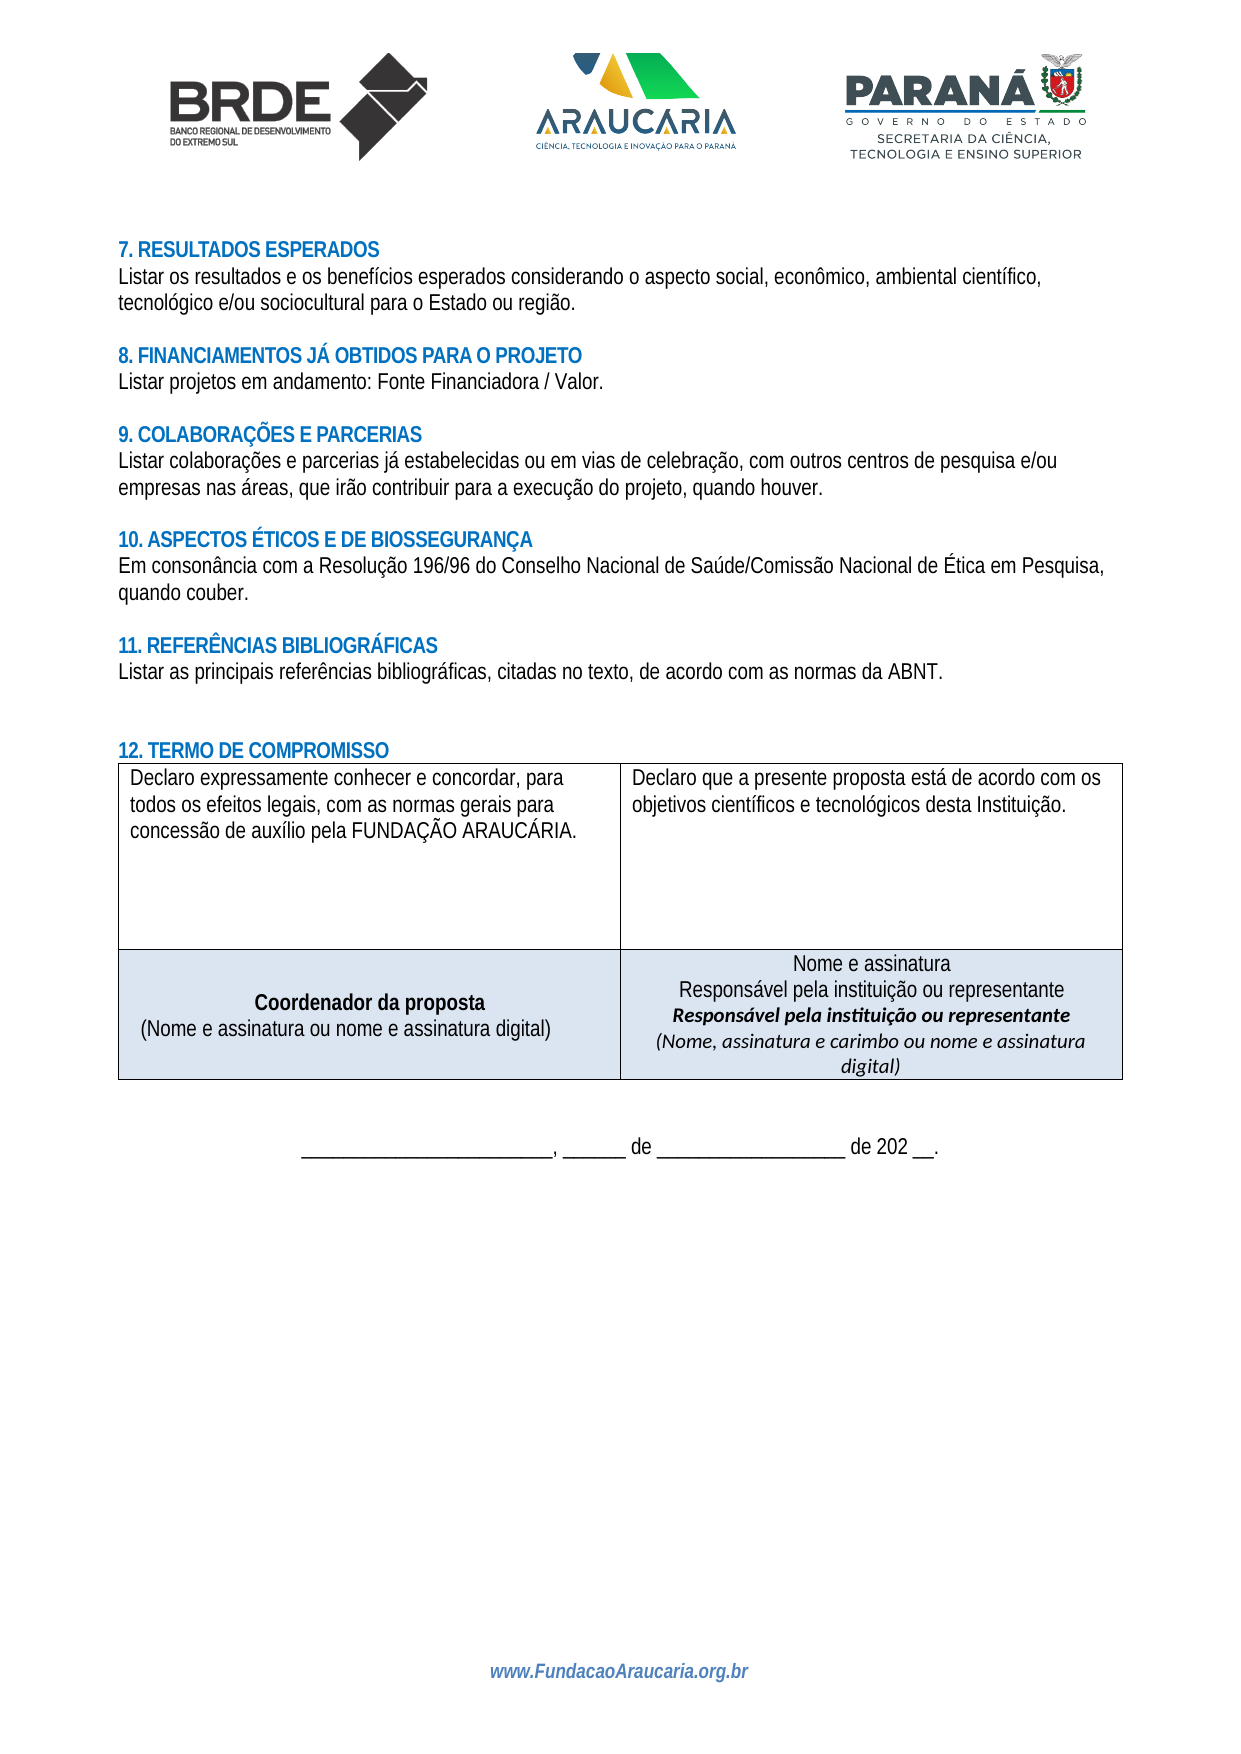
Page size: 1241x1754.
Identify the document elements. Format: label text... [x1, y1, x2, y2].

subtitle 11. REFERÊNCIAS BIBLIOGRÁFICAS [118, 632, 1122, 658]
text Listar projetos em andamento: Fonte Financiadora / Valor. [118, 368, 1122, 394]
text ________________________, ______ de __________________ de 202 __. [118, 1133, 1122, 1159]
subtitle 8. FINANCIAMENTOS JÁ OBTIDOS PARA O PROJETO [118, 342, 1122, 368]
table_cell Nome e assinatura Responsável pela instituição ou representante Responsável pela instituição ou representante (Nome, assinatura e carimbo ou nome e assinatura digital) [621, 950, 1122, 1079]
subtitle 9. COLABORAÇÕES E PARCERIAS [118, 421, 1122, 447]
text Listar colaborações e parcerias já estabelecidas ou em vias de celebração, com outros centros de pesquisa e/ou empresas nas áreas, que irão contribuir para a execução do projeto, quando houver. [118, 447, 1122, 500]
picture [170, 53, 428, 161]
text Listar os resultados e os benefícios esperados considerando o aspecto social, econômico, ambiental científico, tecnológico e/ou sociocultural para o Estado ou região. [118, 263, 1122, 315]
table_header Declaro expressamente conhecer e concordar, para todos os efeitos legais, com as normas gerais para concessão de auxílio pela FUNDAÇÃO ARAUCÁRIA. [119, 764, 620, 949]
picture [526, 53, 746, 161]
table_header Declaro que a presente proposta está de acordo com os objetivos científicos e tecnológicos desta Instituição. [621, 764, 1122, 949]
subtitle 7. RESULTADOS ESPERADOS [118, 236, 1122, 263]
table_cell Coordenador da proposta (Nome e assinatura ou nome e assinatura digital) [119, 950, 620, 1079]
subtitle 10. ASPECTOS ÉTICOS E DE BIOSSEGURANÇA [118, 526, 1122, 552]
text Em consonância com a Resolução 196/96 do Conselho Nacional de Saúde/Comissão Nacional de Ética em Pesquisa, quando couber. [118, 552, 1122, 605]
text Listar as principais referências bibliográficas, citadas no texto, de acordo com as normas da ABNT. [118, 658, 1122, 684]
subtitle 12. TERMO DE COMPROMISSO [118, 737, 1122, 763]
picture [845, 54, 1086, 161]
